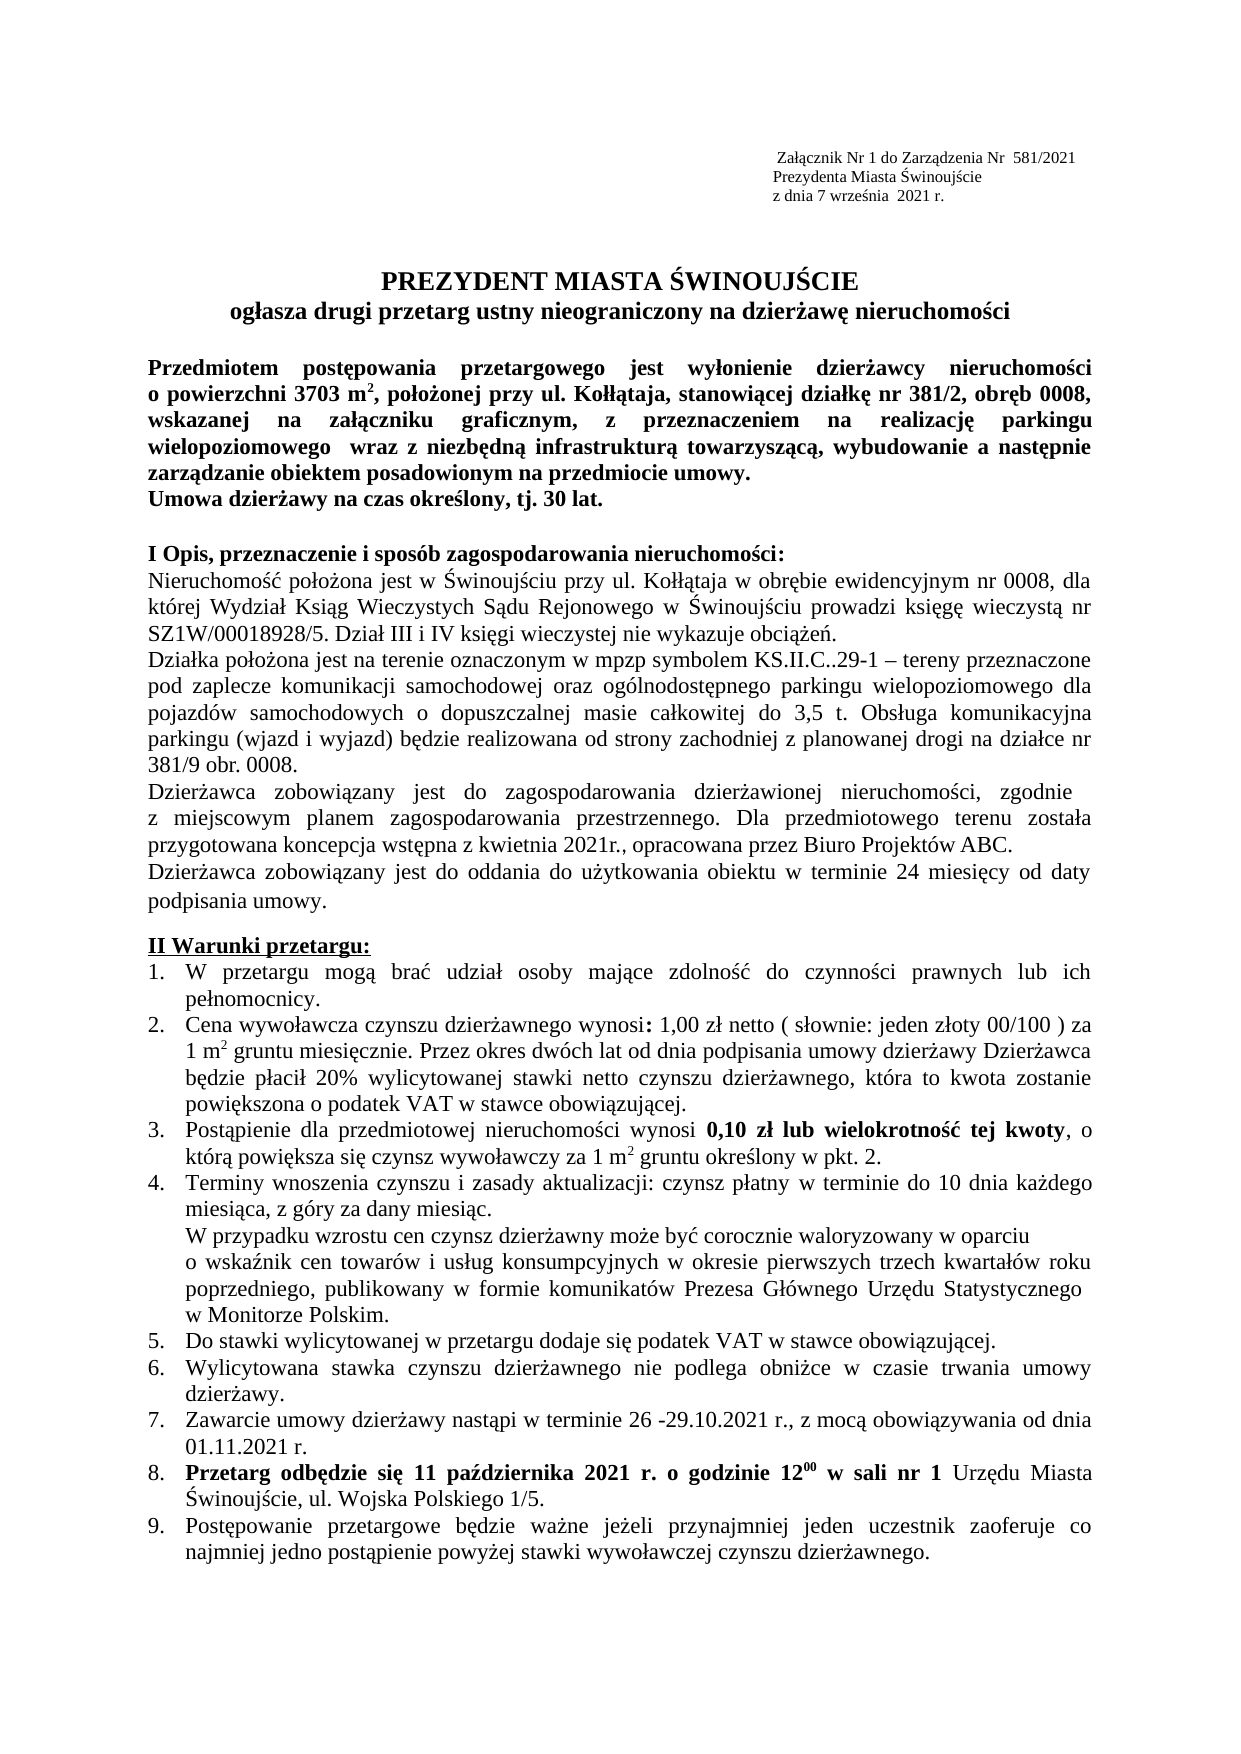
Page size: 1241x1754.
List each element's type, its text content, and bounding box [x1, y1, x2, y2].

list Zawarcie umowy dzierżawy nastąpi w terminie 26 -29.10.2021 r., z mocą obowiązywania od dnia 01.11.2021 r. [148, 1406, 1093, 1459]
list Wylicytowana stawka czynszu dzierżawnego nie podlega obniżce w czasie trwania umowy dzierżawy. [148, 1354, 1093, 1406]
text Prezydenta Miasta Świnoujście [148, 167, 1093, 186]
text Dzierżawca zobowiązany jest do oddania do użytkowania obiektu w terminie 24 miesięcy od daty podpisania umowy. [148, 858, 1093, 913]
text Nieruchomość położona jest w Świnoujściu przy ul. Kołłątaja w obrębie ewidencyjnym nr 0008, dla której Wydział Ksiąg Wieczystych Sądu Rejonowego w Świnoujściu prowadzi księgę wieczystą nr SZ1W/00018928/5. Dział III i IV księgi wieczystej nie wykazuje obciążeń. [148, 567, 1093, 646]
list Postępowanie przetargowe będzie ważne jeżeli przynajmniej jeden uczestnik zaoferuje co najmniej jedno postąpienie powyżej stawki wywoławczej czynszu dzierżawnego. [148, 1512, 1093, 1564]
text Umowa dzierżawy na czas określony, tj. 30 lat. [148, 485, 1093, 512]
list Do stawki wylicytowanej w przetargu dodaje się podatek VAT w stawce obowiązującej. [148, 1327, 1093, 1354]
text Działka położona jest na terenie oznaczonym w mpzp symbolem KS.II.C..29-1 – tereny przeznaczone pod zaplecze komunikacji samochodowej oraz ogólnodostępnego parkingu wielopoziomowego dla pojazdów samochodowych o dopuszczalnej masie całkowitej do 3,5 t. Obsługa komunikacyjna parkingu (wjazd i wyjazd) będzie realizowana od strony zachodniej z planowanej drogi na działce nr 381/9 obr. 0008. [148, 646, 1093, 778]
list Przetarg odbędzie się 11 października 2021 r. o godzinie 1200 w sali nr 1 Urzędu Miasta Świnoujście, ul. Wojska Polskiego 1/5. [148, 1459, 1093, 1512]
subtitle Załącznik Nr 1 do Zarządzenia Nr 581/2021 [148, 148, 1093, 167]
text Dzierżawca zobowiązany jest do zagospodarowania dzierżawionej nieruchomości, zgodnie z miejscowym planem zagospodarowania przestrzennego. Dla przedmiotowego terenu została przygotowana koncepcja wstępna z kwietnia 2021r., opracowana przez Biuro Projektów ABC. [148, 778, 1093, 858]
list Postąpienie dla przedmiotowej nieruchomości wynosi 0,10 zł lub wielokrotność tej kwoty, o którą powiększa się czynsz wywoławczy za 1 m2 gruntu określony w pkt. 2. [148, 1116, 1093, 1169]
text II Warunki przetargu: [148, 932, 1093, 958]
list W przetargu mogą brać udział osoby mające zdolność do czynności prawnych lub ich pełnomocnicy. [148, 958, 1093, 1011]
subtitle PREZYDENT MIASTA ŚWINOUJŚCIE [148, 265, 1093, 296]
list Cena wywoławcza czynszu dzierżawnego wynosi: 1,00 zł netto ( słownie: jeden złoty 00/100 ) za 1 m2 gruntu miesięcznie. Przez okres dwóch lat od dnia podpisania umowy dzierżawy Dzierżawca będzie płacił 20% wylicytowanej stawki netto czynszu dzierżawnego, która to kwota zostanie powiększona o podatek VAT w stawce obowiązującej. [148, 1011, 1093, 1116]
text z dnia 7 września 2021 r. [148, 186, 1093, 205]
list Terminy wnoszenia czynszu i zasady aktualizacji: czynsz płatny w terminie do 10 dnia każdego miesiąca, z góry za dany miesiąc. [148, 1169, 1093, 1222]
text o wskaźnik cen towarów i usług konsumpcyjnych w okresie pierwszych trzech kwartałów roku poprzedniego, publikowany w formie komunikatów Prezesa Głównego Urzędu Statystycznego w Monitorze Polskim. [185, 1248, 1093, 1327]
text ogłasza drugi przetarg ustny nieograniczony na dzierżawę nieruchomości [148, 296, 1093, 325]
text W przypadku wzrostu cen czynsz dzierżawny może być corocznie waloryzowany w oparciu [185, 1222, 1093, 1248]
text I Opis, przeznaczenie i sposób zagospodarowania nieruchomości: [148, 541, 1093, 567]
text Przedmiotem postępowania przetargowego jest wyłonienie dzierżawcy nieruchomości o powierzchni 3703 m2, położonej przy ul. Kołłątaja, stanowiącej działkę nr 381/2, obręb 0008, wskazanej na załączniku graficznym, z przeznaczeniem na realizację parkingu wielopoziomowego wraz z niezbędną infrastrukturą towarzyszącą, wybudowanie a następnie zarządzanie obiektem posadowionym na przedmiocie umowy. [148, 354, 1093, 485]
